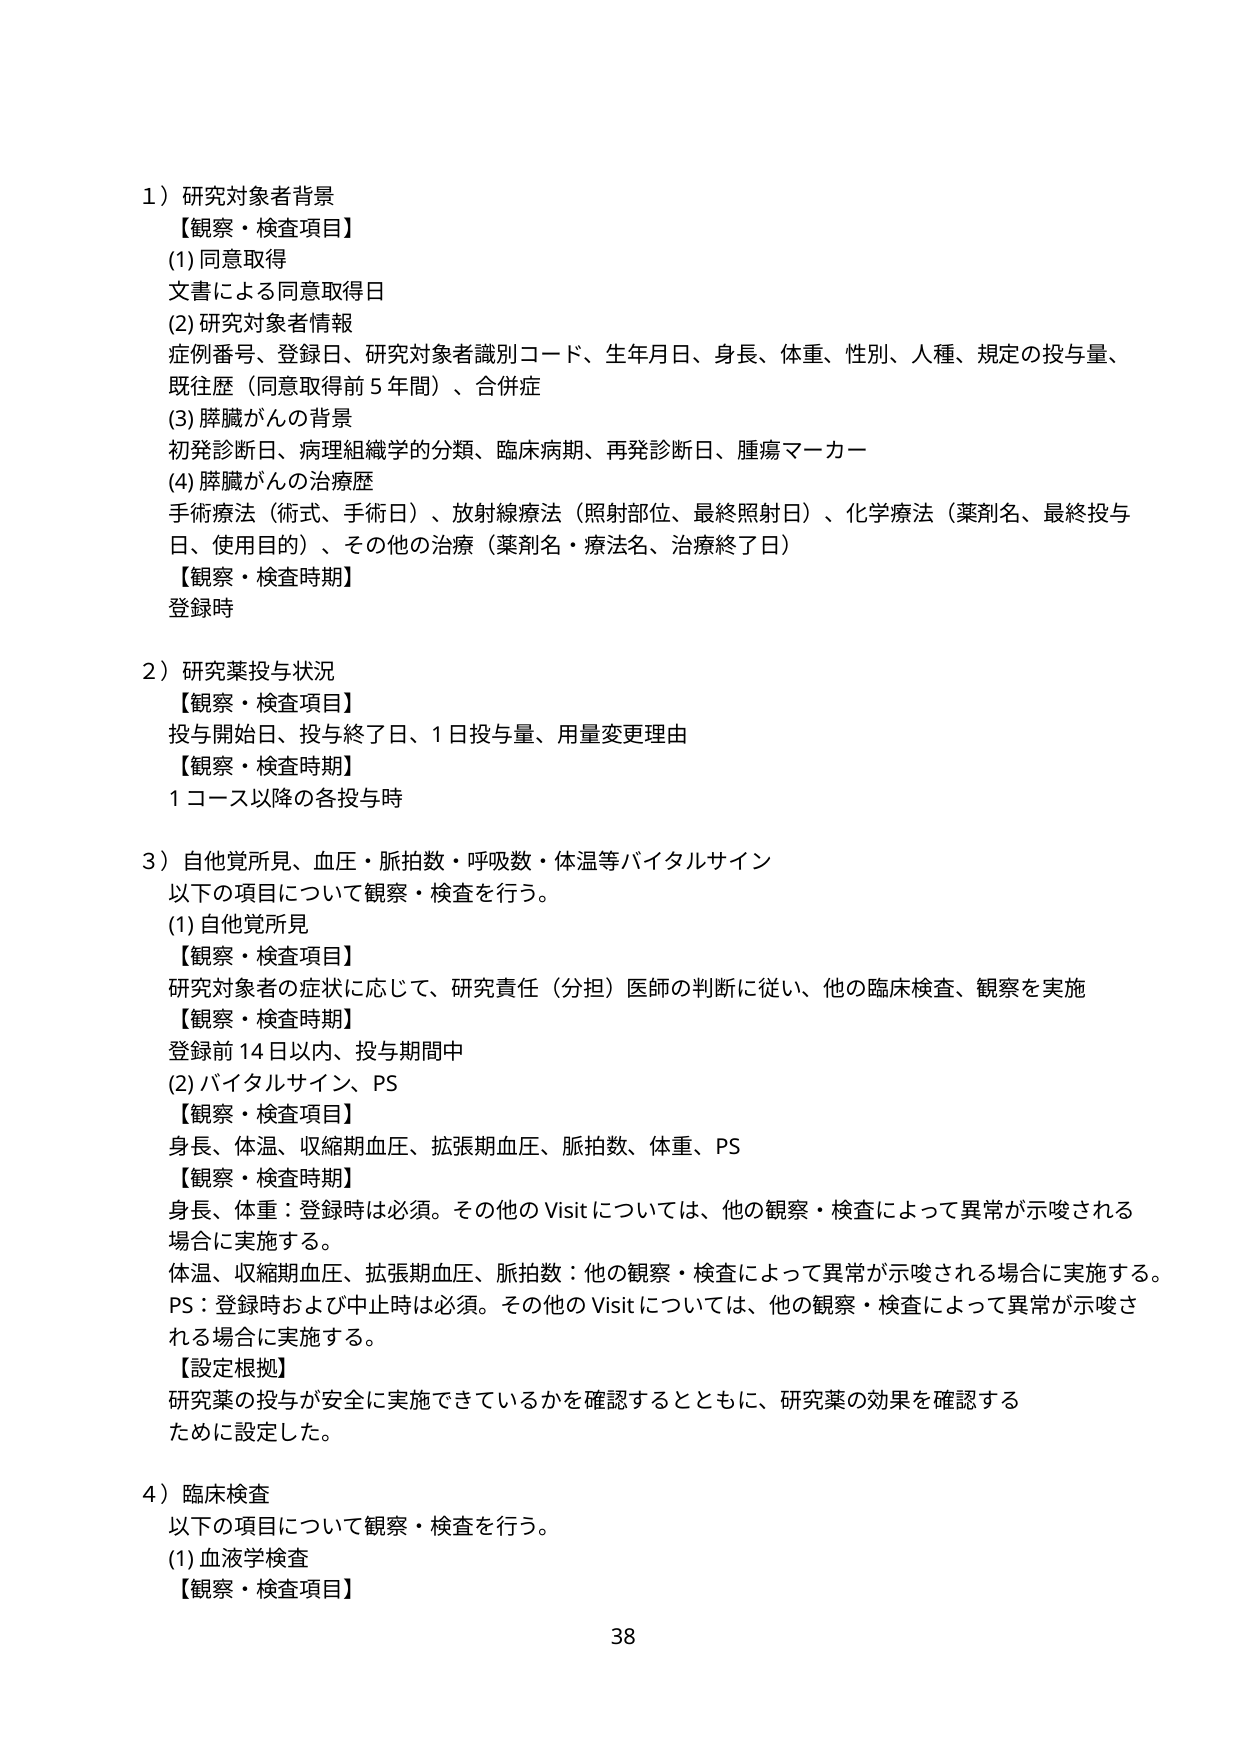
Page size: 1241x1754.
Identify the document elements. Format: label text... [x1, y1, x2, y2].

text １）研究対象者背景 [139, 179, 1152, 211]
text ４）臨床検査 [139, 1477, 1152, 1509]
text (4) 膵臓がんの治療歴 [168, 464, 1152, 496]
text 手術療法（術式、手術日）、放射線療法（照射部位、最終照射日）、化学療法（薬剤名、最終投与日、使用目的）、その他の治療（薬剤名・療法名、治療終了日） [168, 496, 1152, 559]
text 初発診断日、病理組織学的分類、臨床病期、再発診断日、腫瘍マーカー [168, 433, 1152, 464]
text 身長、体温、収縮期血圧、拡張期血圧、脈拍数、体重、PS [168, 1129, 1152, 1161]
text 症例番号、登録日、研究対象者識別コード、生年月日、身長、体重、性別、人種、規定の投与量、既往歴（同意取得前5 年間）、合併症 [168, 337, 1152, 401]
text 投与開始日、投与終了日、1日投与量、用量変更理由 [168, 717, 1152, 749]
text 【観察・検査項目】 [168, 211, 1152, 242]
text ３）自他覚所見、血圧・脈拍数・呼吸数・体温等バイタルサイン [139, 844, 1152, 876]
text 体温、収縮期血圧、拡張期血圧、脈拍数：他の観察・検査によって異常が示唆される場合に実施する。 [168, 1256, 1152, 1288]
text 【観察・検査時期】 [168, 559, 1152, 591]
text PS：登録時および中止時は必須。その他のVisitについては、他の観察・検査によって異常が示唆される場合に実施する。 [168, 1288, 1152, 1351]
text (2) 研究対象者情報 [168, 306, 1152, 337]
text (1) 同意取得 [168, 242, 1152, 274]
text 【観察・検査時期】 [168, 1002, 1152, 1034]
text 【観察・検査項目】 [168, 1097, 1152, 1129]
text 以下の項目について観察・検査を行う。 [168, 1509, 1152, 1541]
text 【観察・検査項目】 [168, 939, 1152, 971]
text 身長、体重：登録時は必須。その他のVisitについては、他の観察・検査によって異常が示唆される場合に実施する。 [168, 1193, 1152, 1256]
text 1コース以降の各投与時 [168, 781, 1152, 813]
text ために設定した。 [168, 1414, 1152, 1446]
text (1) 自他覚所見 [168, 907, 1152, 939]
text 研究薬の投与が安全に実施できているかを確認するとともに、研究薬の効果を確認する [168, 1383, 1152, 1414]
text 登録時 [168, 591, 1152, 623]
text 文書による同意取得日 [168, 274, 1152, 306]
text (1) 血液学検査 [168, 1541, 1152, 1572]
text 【設定根拠】 [168, 1351, 1152, 1383]
text 【観察・検査時期】 [168, 749, 1152, 781]
text 【観察・検査時期】 [168, 1161, 1152, 1193]
text 【観察・検査項目】 [168, 686, 1152, 717]
text 以下の項目について観察・検査を行う。 [168, 876, 1152, 907]
text 登録前14日以内、投与期間中 [168, 1034, 1152, 1066]
text (2) バイタルサイン、PS [168, 1066, 1152, 1097]
text 【観察・検査項目】 [168, 1572, 1152, 1604]
text 研究対象者の症状に応じて、研究責任（分担）医師の判断に従い、他の臨床検査、観察を実施 [168, 971, 1152, 1002]
text ２）研究薬投与状況 [139, 654, 1152, 686]
text (3) 膵臓がんの背景 [168, 401, 1152, 433]
